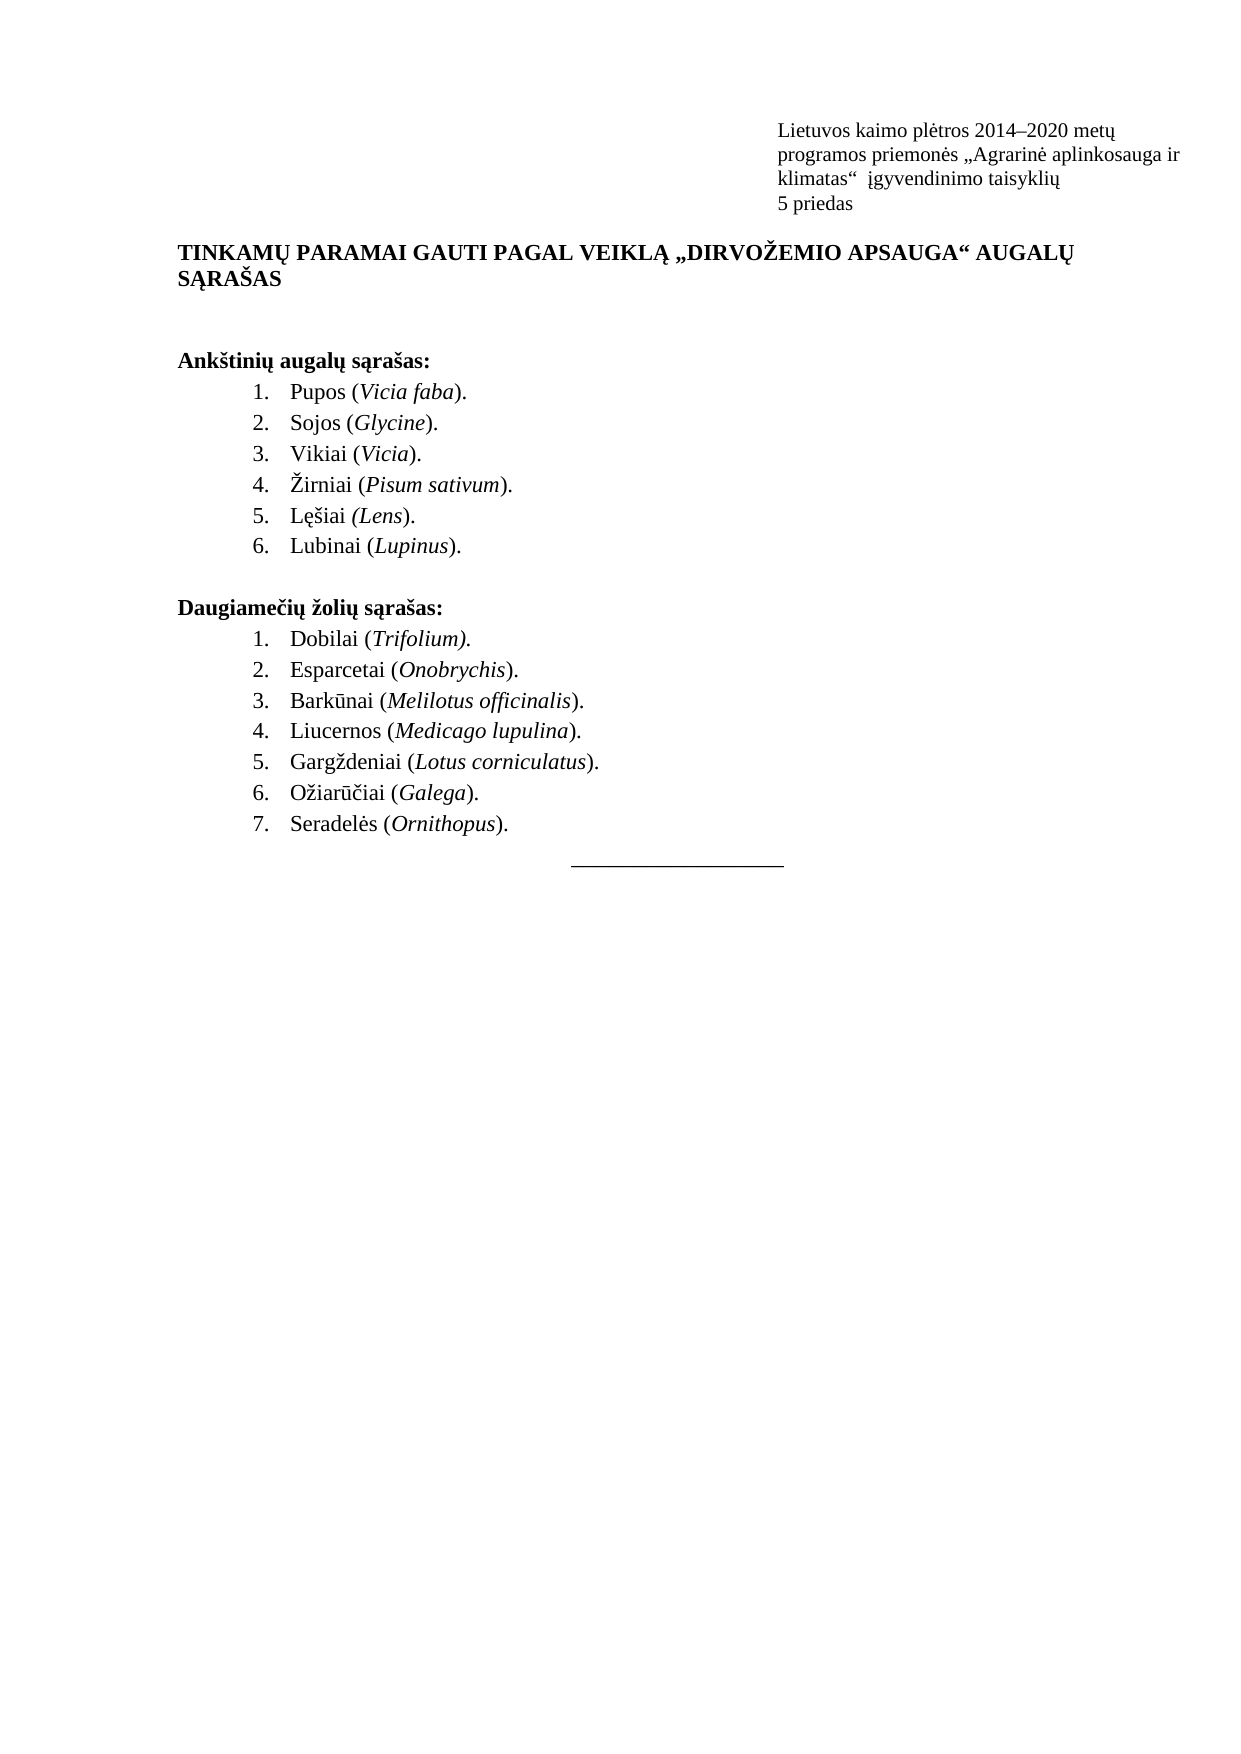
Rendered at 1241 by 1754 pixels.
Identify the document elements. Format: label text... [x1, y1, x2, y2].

text 2. Sojos (Glycine). [252, 409, 1181, 436]
text Ankštinių augalų sąrašas: [177, 347, 1181, 374]
text 6. Ožiarūčiai (Galega). [252, 779, 1181, 806]
text TINKAMŲ PARAMAI GAUTI PAGAL VEIKLĄ „DIRVOŽEMIO APSAUGA“ AUGALŲ SĄRAŠAS [177, 238, 1181, 291]
text 3. Barkūnai (Melilotus officinalis). [252, 687, 1181, 713]
text 5. Gargždeniai (Lotus corniculatus). [252, 748, 1181, 775]
text 3. Vikiai (Vicia). [252, 440, 1181, 466]
text 2. Esparcetai (Onobrychis). [252, 656, 1181, 682]
text Daugiamečių žolių sąrašas: [177, 594, 1181, 621]
text 5. Lęšiai (Lens). [252, 502, 1181, 528]
text 1. Dobilai (Trifolium). [252, 625, 1181, 651]
text 4. Liucernos (Medicago lupulina). [252, 717, 1181, 744]
text 7. Seradelės (Ornithopus). [252, 810, 1181, 836]
text 5 priedas [702, 190, 1181, 214]
text _________________ [290, 841, 1181, 869]
text Lietuvos kaimo plėtros 2014–2020 metų programos priemonės „Agrarinė aplinkosauga ir klimatas“ įgyvendinimo taisyklių [777, 118, 1181, 190]
text 6. Lubinai (Lupinus). [252, 532, 1181, 559]
text 1. Pupos (Vicia faba). [252, 378, 1181, 405]
text 4. Žirniai (Pisum sativum). [252, 471, 1181, 497]
